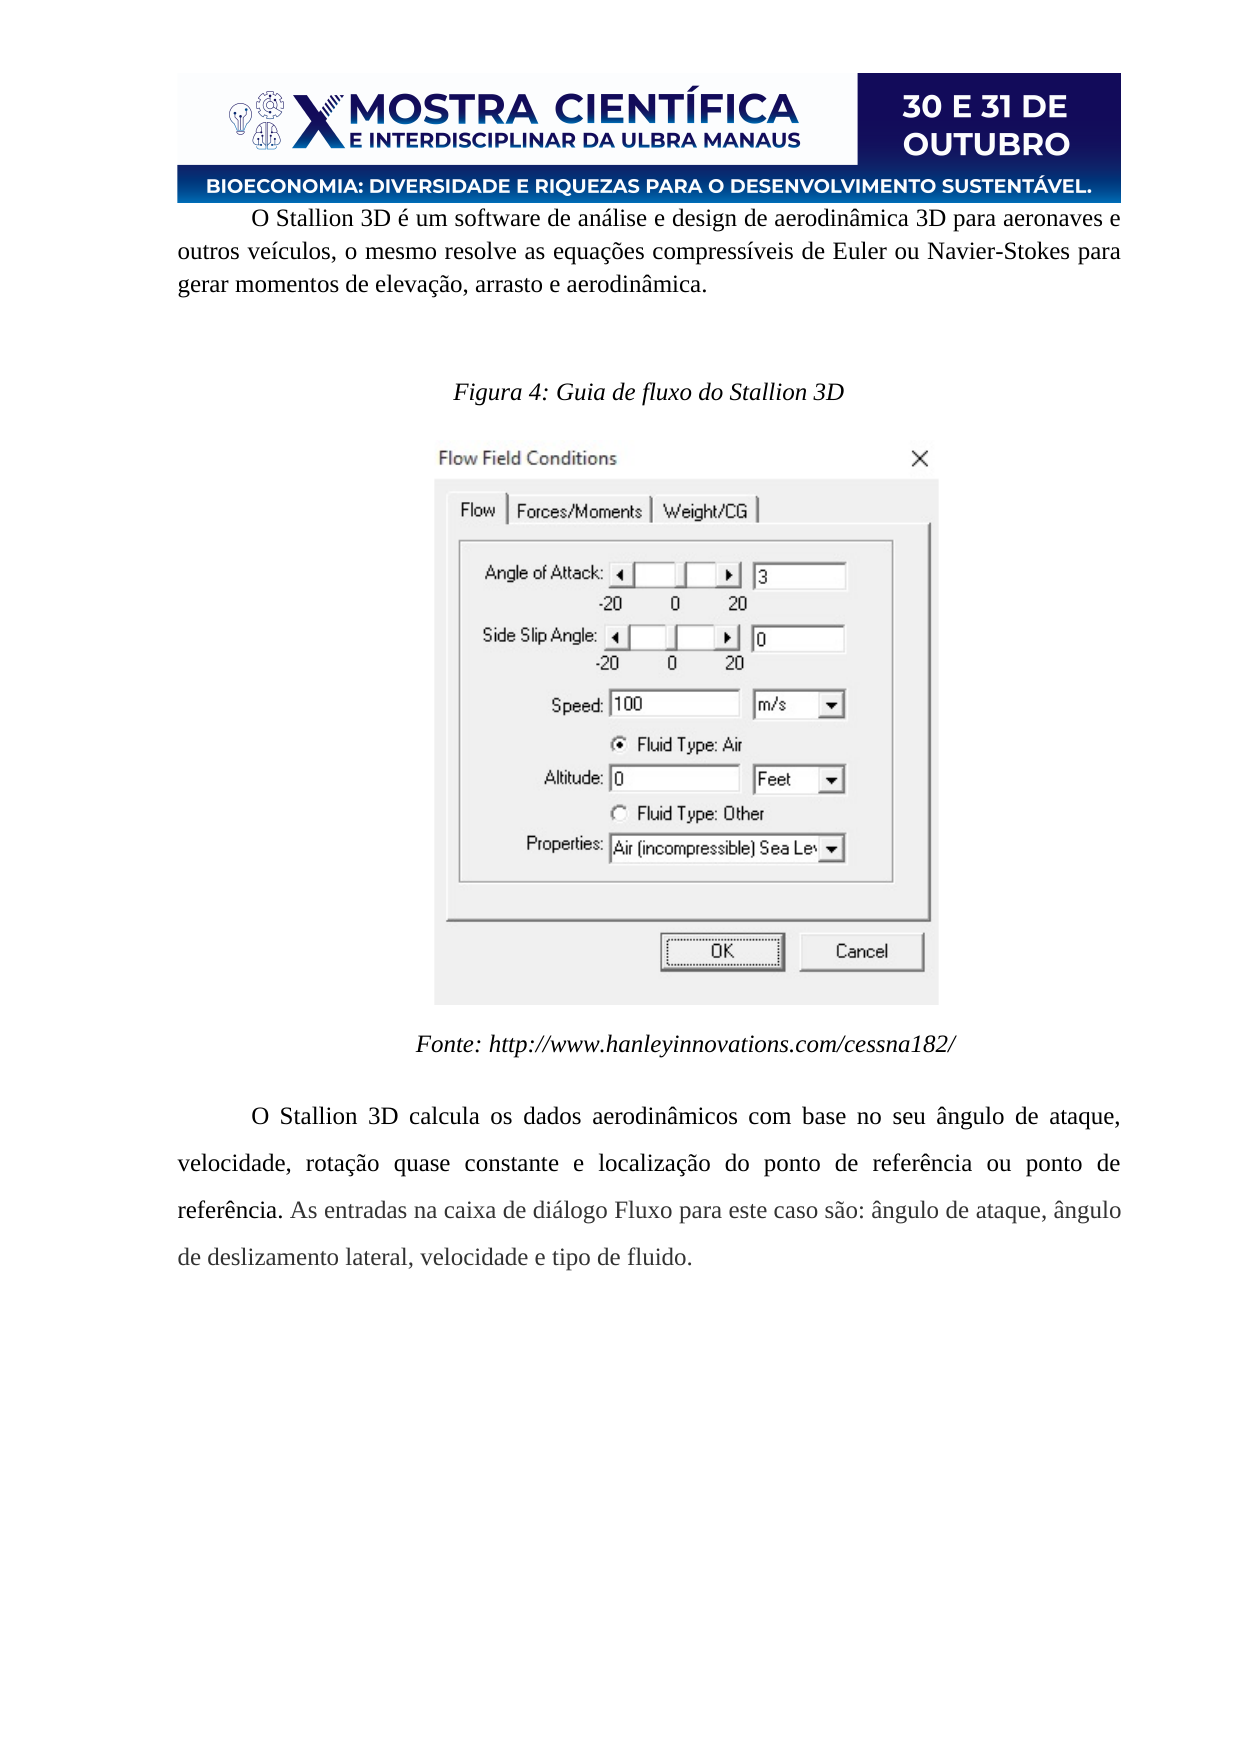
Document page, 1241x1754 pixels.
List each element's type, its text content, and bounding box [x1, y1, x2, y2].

picture [434, 440, 939, 1005]
picture [177, 73, 1121, 203]
text Figura 4: Guia de fluxo do Stallion 3D [177, 377, 1122, 405]
text O Stallion 3D calcula os dados aerodinâmicos com base no seu ângulo de ataque, velocidade, rotação quase constante e localização do ponto de referência ou ponto de referência. As entradas na caixa de diálogo Fluxo para este caso são: ângulo de ataque, ângulo de deslizamento lateral, velocidade e tipo de fluido. [177, 1083, 1122, 1271]
text O Stallion 3D é um software de análise e design de aerodinâmica 3D para aeronaves e outros veículos, o mesmo resolve as equações compressíveis de Euler ou Navier-Stokes para gerar momentos de elevação, arrasto e aerodinâmica. [177, 203, 1122, 298]
text Fonte: http://www.hanleyinnovations.com/cessna182/ [177, 1029, 1122, 1058]
